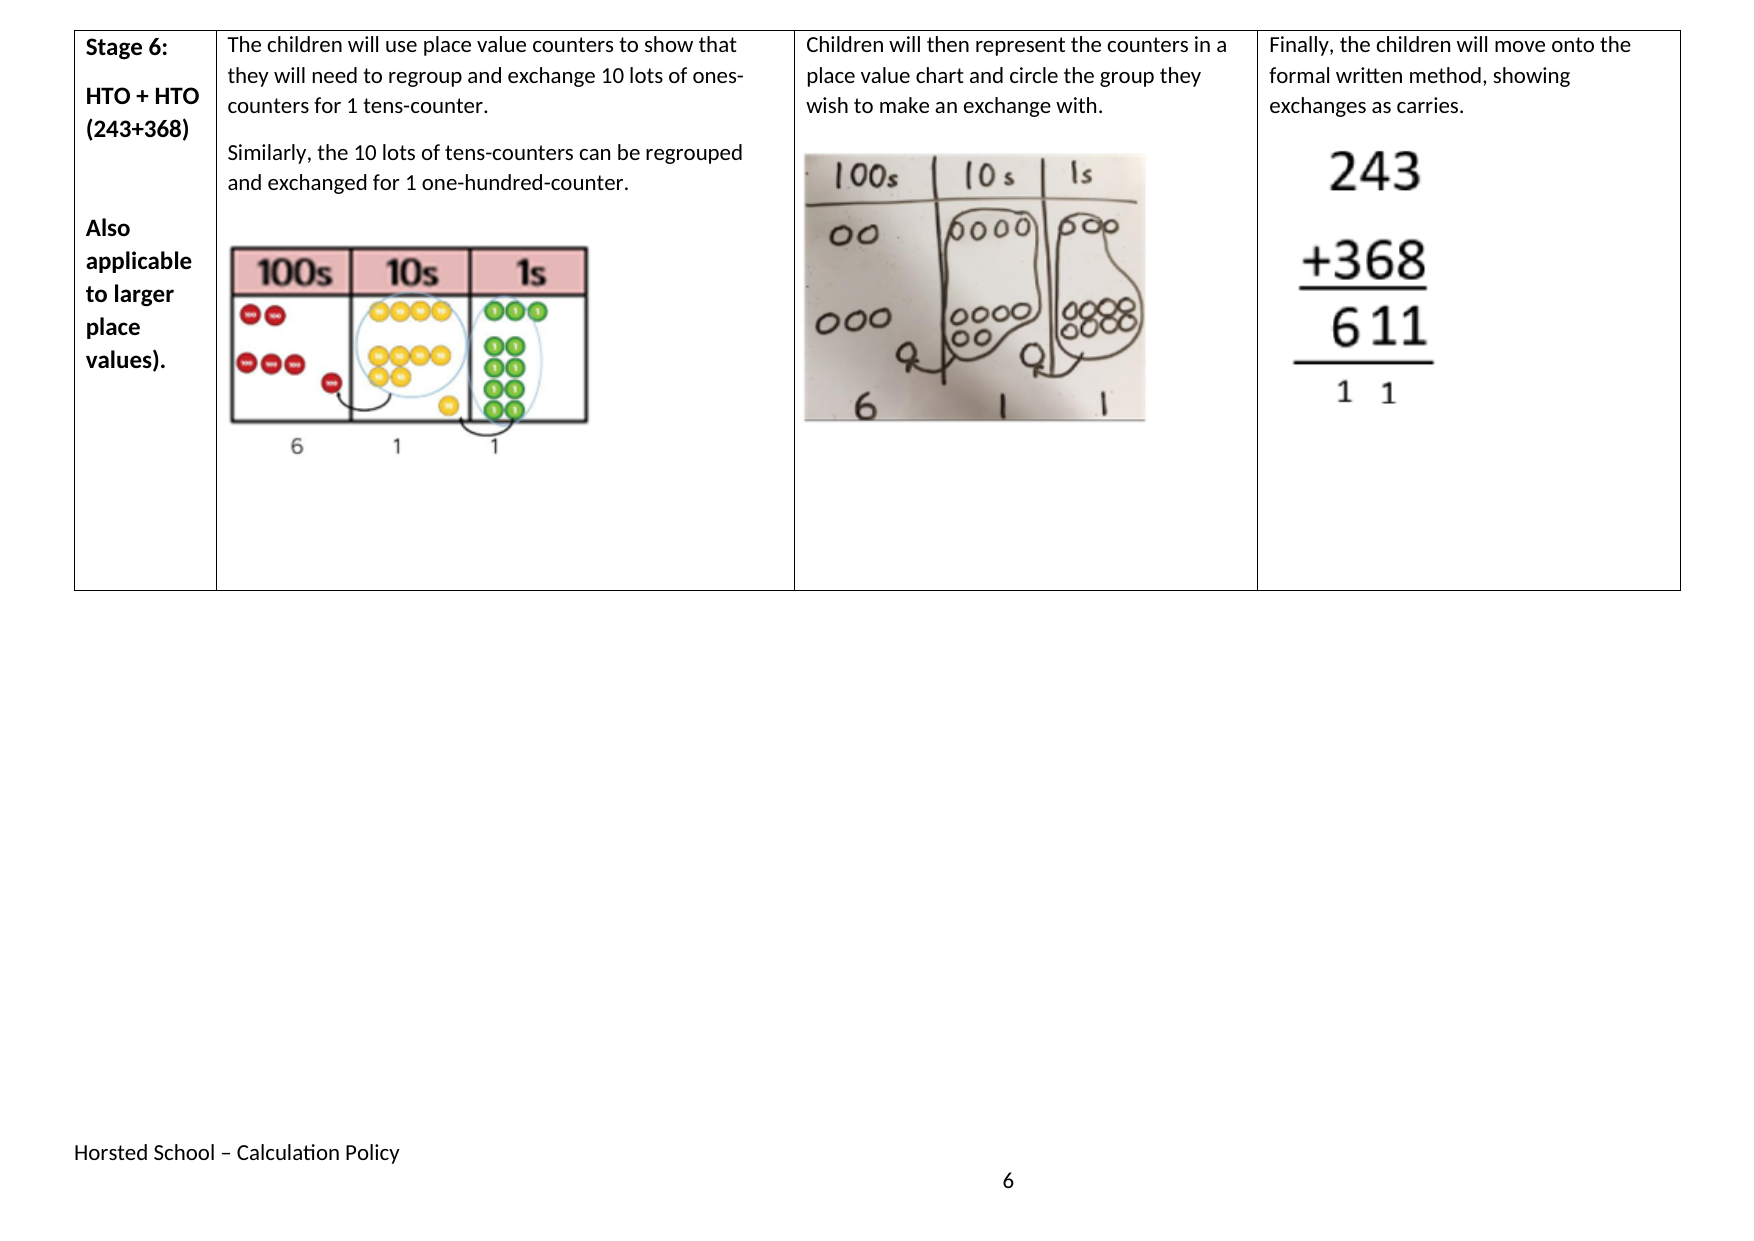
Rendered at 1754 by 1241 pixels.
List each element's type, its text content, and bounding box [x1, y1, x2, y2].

picture [802, 151, 1161, 429]
table_cell Finally, the children will move onto the formal written method, showing exchanges as carries. [1258, 31, 1680, 590]
table_cell Children will then represent the counters in a place value chart and circle the group they wish to make an exchange with. [795, 31, 1257, 590]
picture [222, 238, 608, 465]
table_cell The children will use place value counters to show that they will need to regroup and exchange 10 lots of ones-counters for 1 tens-counter. Similarly, the 10 lots of tens-counters can be regrouped and exchanged for 1 one-hundred-counter. [217, 31, 794, 590]
table_cell Stage 6: HTO + HTO (243+368) Also applicable to larger place values). [75, 31, 216, 590]
picture [1277, 142, 1464, 421]
